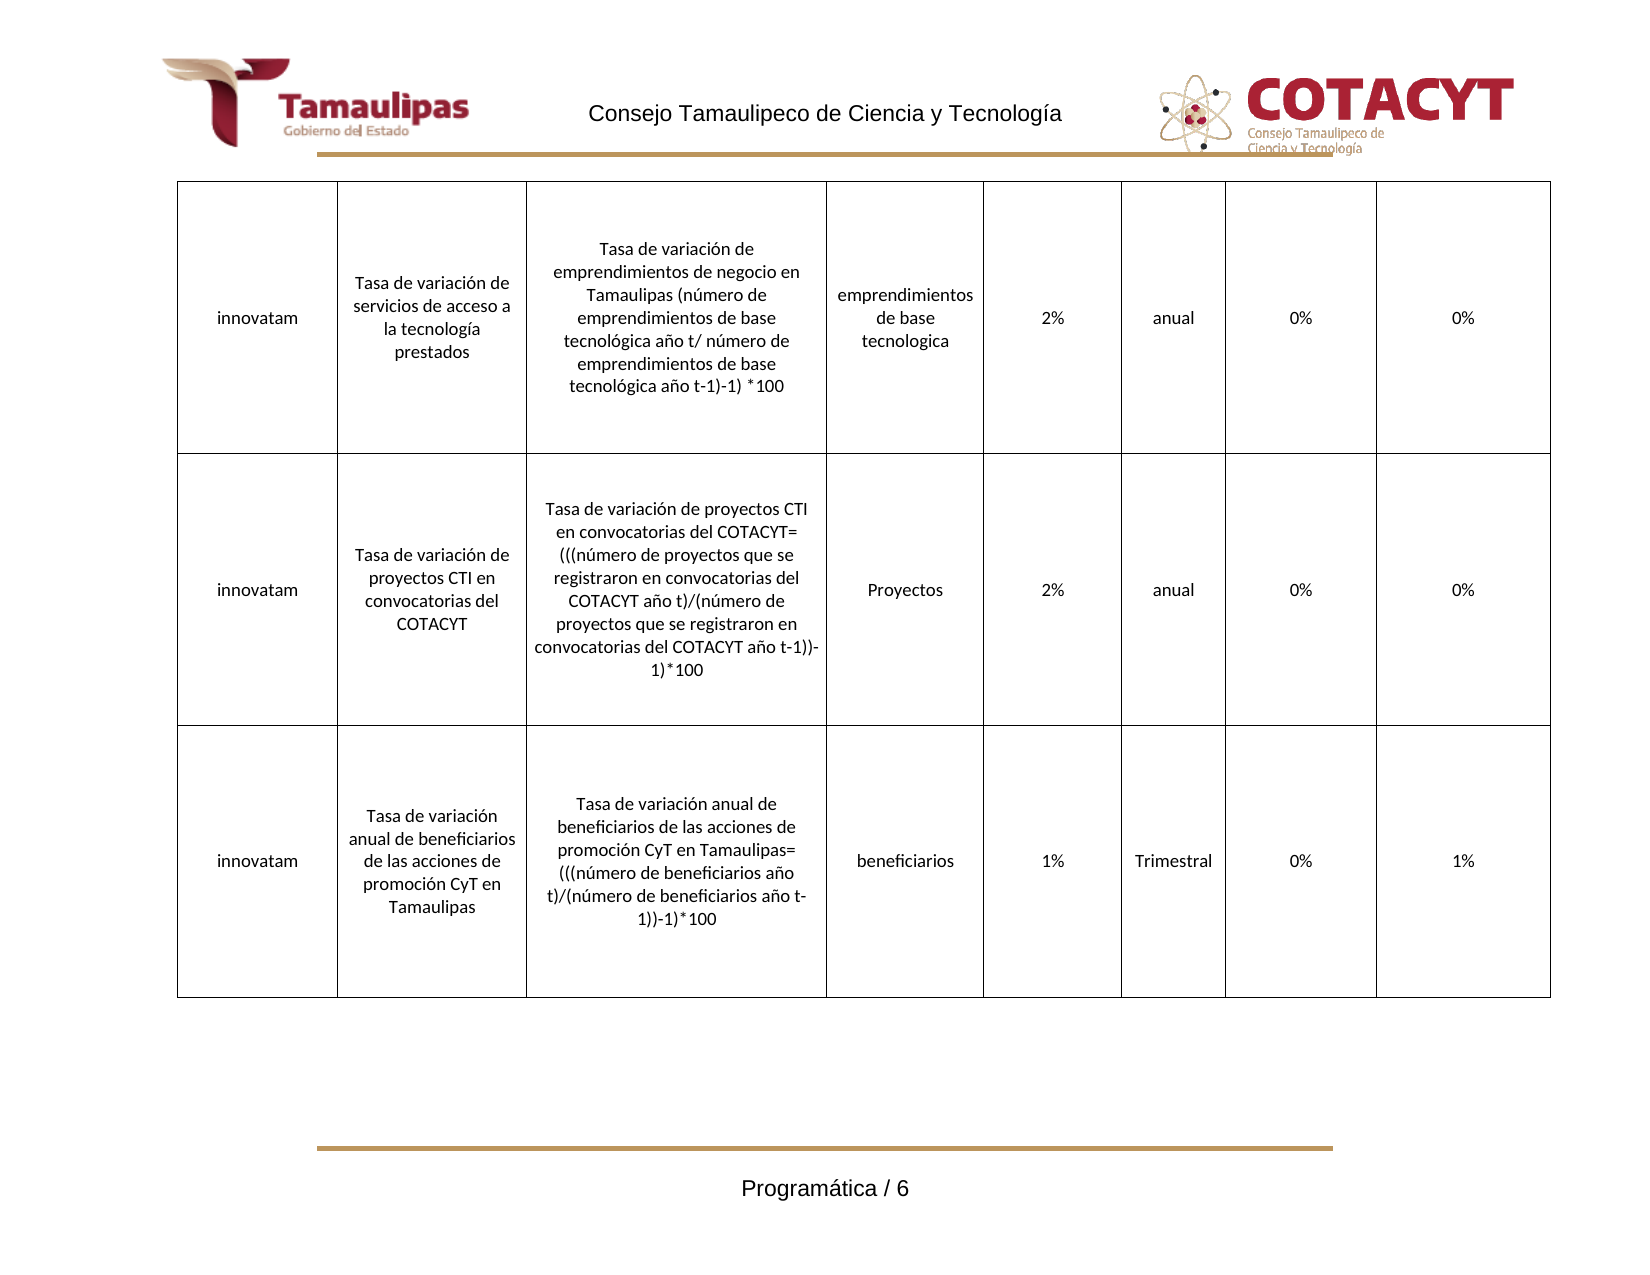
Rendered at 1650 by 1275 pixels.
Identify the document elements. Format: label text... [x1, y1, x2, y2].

table_cell Tasa de variación de servicios de acceso a la tecnología prestados [338, 182, 526, 453]
table_cell Proyectos [827, 454, 983, 725]
table_cell emprendimientos de base tecnologica [827, 182, 983, 453]
table_cell 0% [1226, 454, 1376, 725]
table_cell 1% [1377, 726, 1550, 997]
table_cell anual [1122, 454, 1225, 725]
table_cell innovatam [178, 726, 337, 997]
table_cell beneficiarios [827, 726, 983, 997]
table_cell 2% [984, 454, 1121, 725]
table_cell 0% [1377, 454, 1550, 725]
table_cell 0% [1377, 182, 1550, 453]
picture [317, 1146, 1333, 1151]
table_cell 0% [1226, 182, 1376, 453]
table_cell innovatam [178, 454, 337, 725]
table_cell innovatam [178, 182, 337, 453]
table_cell anual [1122, 182, 1225, 453]
table_cell Tasa de variación anual de beneficiarios de las acciones de promoción CyT en Tamaulipas [338, 726, 526, 997]
table_cell Tasa de variación de proyectos CTI en convocatorias del COTACYT= (((número de proyectos que se registraron en convocatorias del COTACYT año t)/(número de proyectos que se registraron en convocatorias del COTACYT año t-1))-1)*100 [527, 454, 826, 725]
table_cell Trimestral [1122, 726, 1225, 997]
table_cell 2% [984, 182, 1121, 453]
table_cell Tasa de variación de emprendimientos de negocio en Tamaulipas (número de emprendimientos de base tecnológica año t/ número de emprendimientos de base tecnológica año t-1)-1) *100 [527, 182, 826, 453]
table_cell 0% [1226, 726, 1376, 997]
table_cell Tasa de variación anual de beneficiarios de las acciones de promoción CyT en Tamaulipas= (((número de beneficiarios año t)/(número de beneficiarios año t-1))-1)*100 [527, 726, 826, 997]
table_cell Tasa de variación de proyectos CTI en convocatorias del COTACYT [338, 454, 526, 725]
picture [159, 46, 1514, 159]
table_cell 1% [984, 726, 1121, 997]
